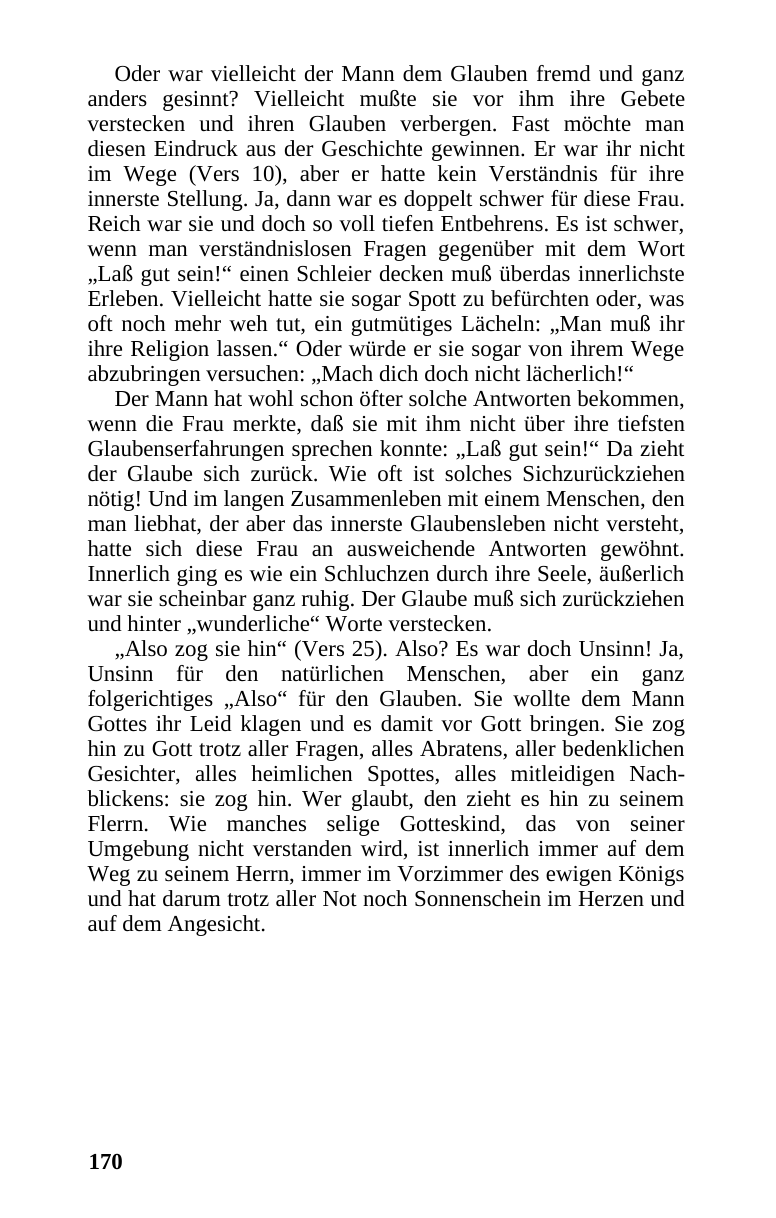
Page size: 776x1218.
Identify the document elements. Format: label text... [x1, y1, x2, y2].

text „Also zog sie hin“ (Vers 25). Also? Es war doch Unsinn! Ja, Unsinn für den natürlichen Menschen, aber ein ganz folgerichtiges „Also“ für den Glauben. Sie wollte dem Mann Gottes ihr Leid klagen und es damit vor Gott bringen. Sie zog hin zu Gott trotz aller Fragen, alles Abratens, aller bedenklichen Gesichter, alles heimlichen Spottes, alles mitleidigen Nach- blickens: sie zog hin. Wer glaubt, den zieht es hin zu seinem Flerrn. Wie manches selige Gotteskind, das von seiner Umgebung nicht verstanden wird, ist innerlich immer auf dem Weg zu seinem Herrn, immer im Vorzimmer des ewigen Königs und hat darum trotz aller Not noch Sonnenschein im Herzen und auf dem Angesicht. [87, 636, 686, 936]
text Oder war vielleicht der Mann dem Glauben fremd und ganz anders gesinnt? Vielleicht mußte sie vor ihm ihre Gebete verstecken und ihren Glauben verbergen. Fast möchte man diesen Eindruck aus der Geschichte gewinnen. Er war ihr nicht im Wege (Vers 10), aber er hatte kein Verständnis für ihre innerste Stellung. Ja, dann war es doppelt schwer für diese Frau. Reich war sie und doch so voll tiefen Entbehrens. Es ist schwer, wenn man verständnislosen Fragen gegenüber mit dem Wort „Laß gut sein!“ einen Schleier decken muß überdas innerlichste Erleben. Vielleicht hatte sie sogar Spott zu befürchten oder, was oft noch mehr weh tut, ein gutmütiges Lächeln: „Man muß ihr ihre Religion lassen.“ Oder würde er sie sogar von ihrem Wege abzubringen versuchen: „Mach dich doch nicht lächerlich!“ [87, 61, 686, 386]
text Der Mann hat wohl schon öfter solche Antworten bekommen, wenn die Frau merkte, daß sie mit ihm nicht über ihre tiefsten Glaubenserfahrungen sprechen konnte: „Laß gut sein!“ Da zieht der Glaube sich zurück. Wie oft ist solches Sichzurückziehen nötig! Und im langen Zusammenleben mit einem Menschen, den man liebhat, der aber das innerste Glaubensleben nicht versteht, hatte sich diese Frau an ausweichende Antworten gewöhnt. Innerlich ging es wie ein Schluchzen durch ihre Seele, äußerlich war sie scheinbar ganz ruhig. Der Glaube muß sich zurückziehen und hinter „wunderliche“ Worte verstecken. [87, 386, 686, 636]
text 170 [88, 1151, 123, 1174]
